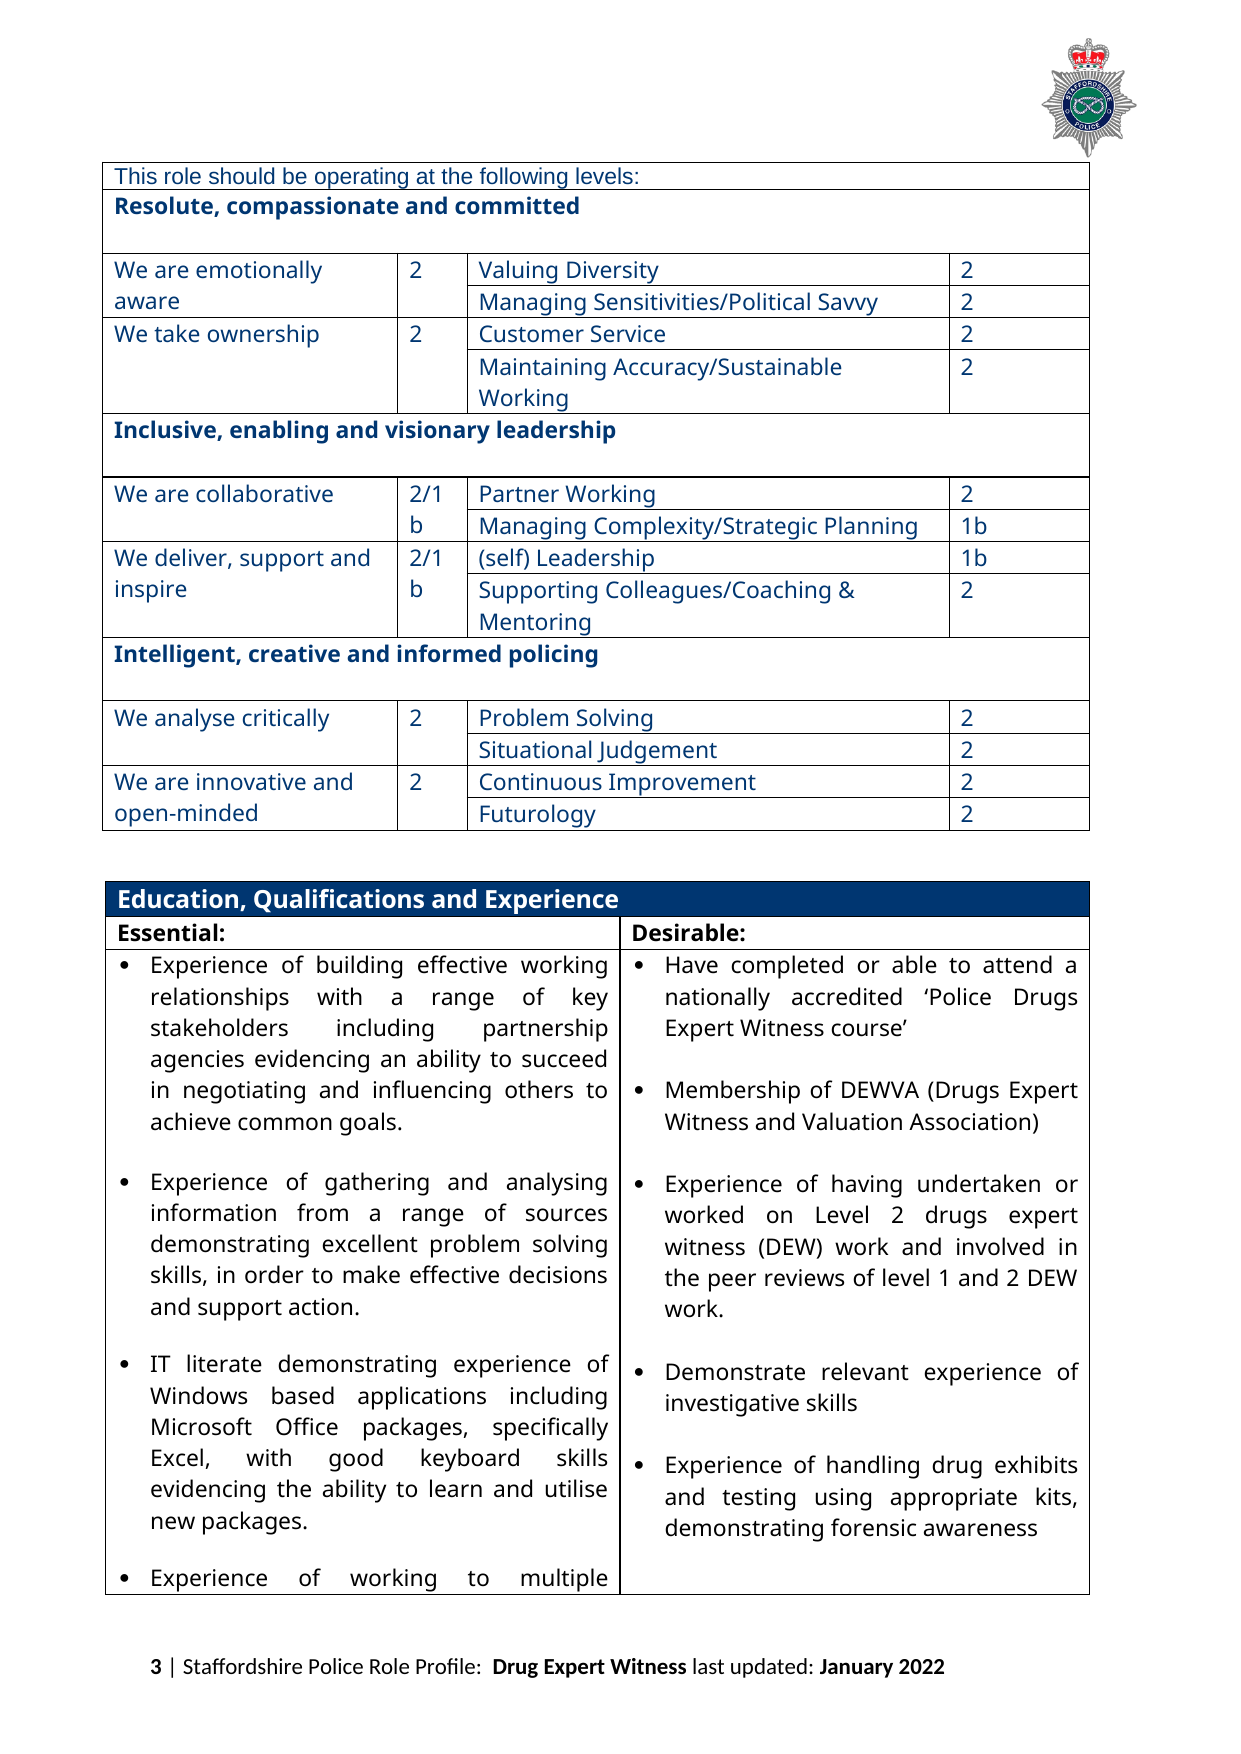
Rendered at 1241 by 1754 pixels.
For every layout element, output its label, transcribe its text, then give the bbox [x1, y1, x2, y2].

table_cell 1b [950, 510, 1089, 541]
table_cell Desirable: [621, 917, 1089, 948]
table_cell 2 [950, 254, 1089, 285]
table_cell Customer Service [468, 318, 949, 349]
table_cell Inclusive, enabling and visionary leadership [103, 414, 1089, 476]
table_cell Problem Solving [468, 701, 949, 733]
table_cell 2 [950, 766, 1089, 797]
picture [1036, 32, 1140, 158]
table_cell 2 [950, 478, 1089, 509]
table_cell 2 [398, 701, 467, 765]
table_cell We analyse critically [103, 701, 397, 765]
table_cell 1b [950, 542, 1089, 573]
table_cell Supporting Colleagues/Coaching & Mentoring [468, 574, 949, 637]
table_cell Managing Complexity/Strategic Planning [468, 510, 949, 541]
table_cell We are emotionally aware [103, 254, 397, 317]
table_cell 2 [950, 350, 1089, 413]
table_cell Partner Working [468, 478, 949, 509]
table_cell Maintaining Accuracy/Sustainable Working [468, 350, 949, 413]
table_cell 2 [950, 798, 1089, 829]
table_cell 2 [950, 701, 1089, 733]
table_cell 2 [950, 734, 1089, 765]
table_cell We are innovative and open-minded [103, 766, 397, 829]
table_cell 2 [950, 318, 1089, 349]
table_cell 2 [398, 254, 467, 317]
table_cell (self) Leadership [468, 542, 949, 573]
table_cell We are collaborative [103, 478, 397, 541]
table_cell 2/1b [398, 478, 467, 541]
table_cell Situational Judgement [468, 734, 949, 765]
table_cell Managing Sensitivities/Political Savvy [468, 286, 949, 317]
table_header Education, Qualifications and Experience [106, 882, 1089, 916]
table_cell Intelligent, creative and informed policing [103, 638, 1089, 700]
table_cell Futurology [468, 798, 949, 829]
table_cell We take ownership [103, 318, 397, 413]
table_cell We deliver, support and inspire [103, 542, 397, 637]
table_cell 2 [398, 318, 467, 413]
table_cell 2/1b [398, 542, 467, 637]
table_cell Resolute, compassionate and committed [103, 190, 1089, 252]
table_cell Continuous Improvement [468, 766, 949, 797]
table_cell Essential: [106, 917, 619, 948]
table_cell Valuing Diversity [468, 254, 949, 285]
table_cell 2 [398, 766, 467, 829]
table_cell 2 [950, 286, 1089, 317]
table_cell 2 [950, 574, 1089, 637]
